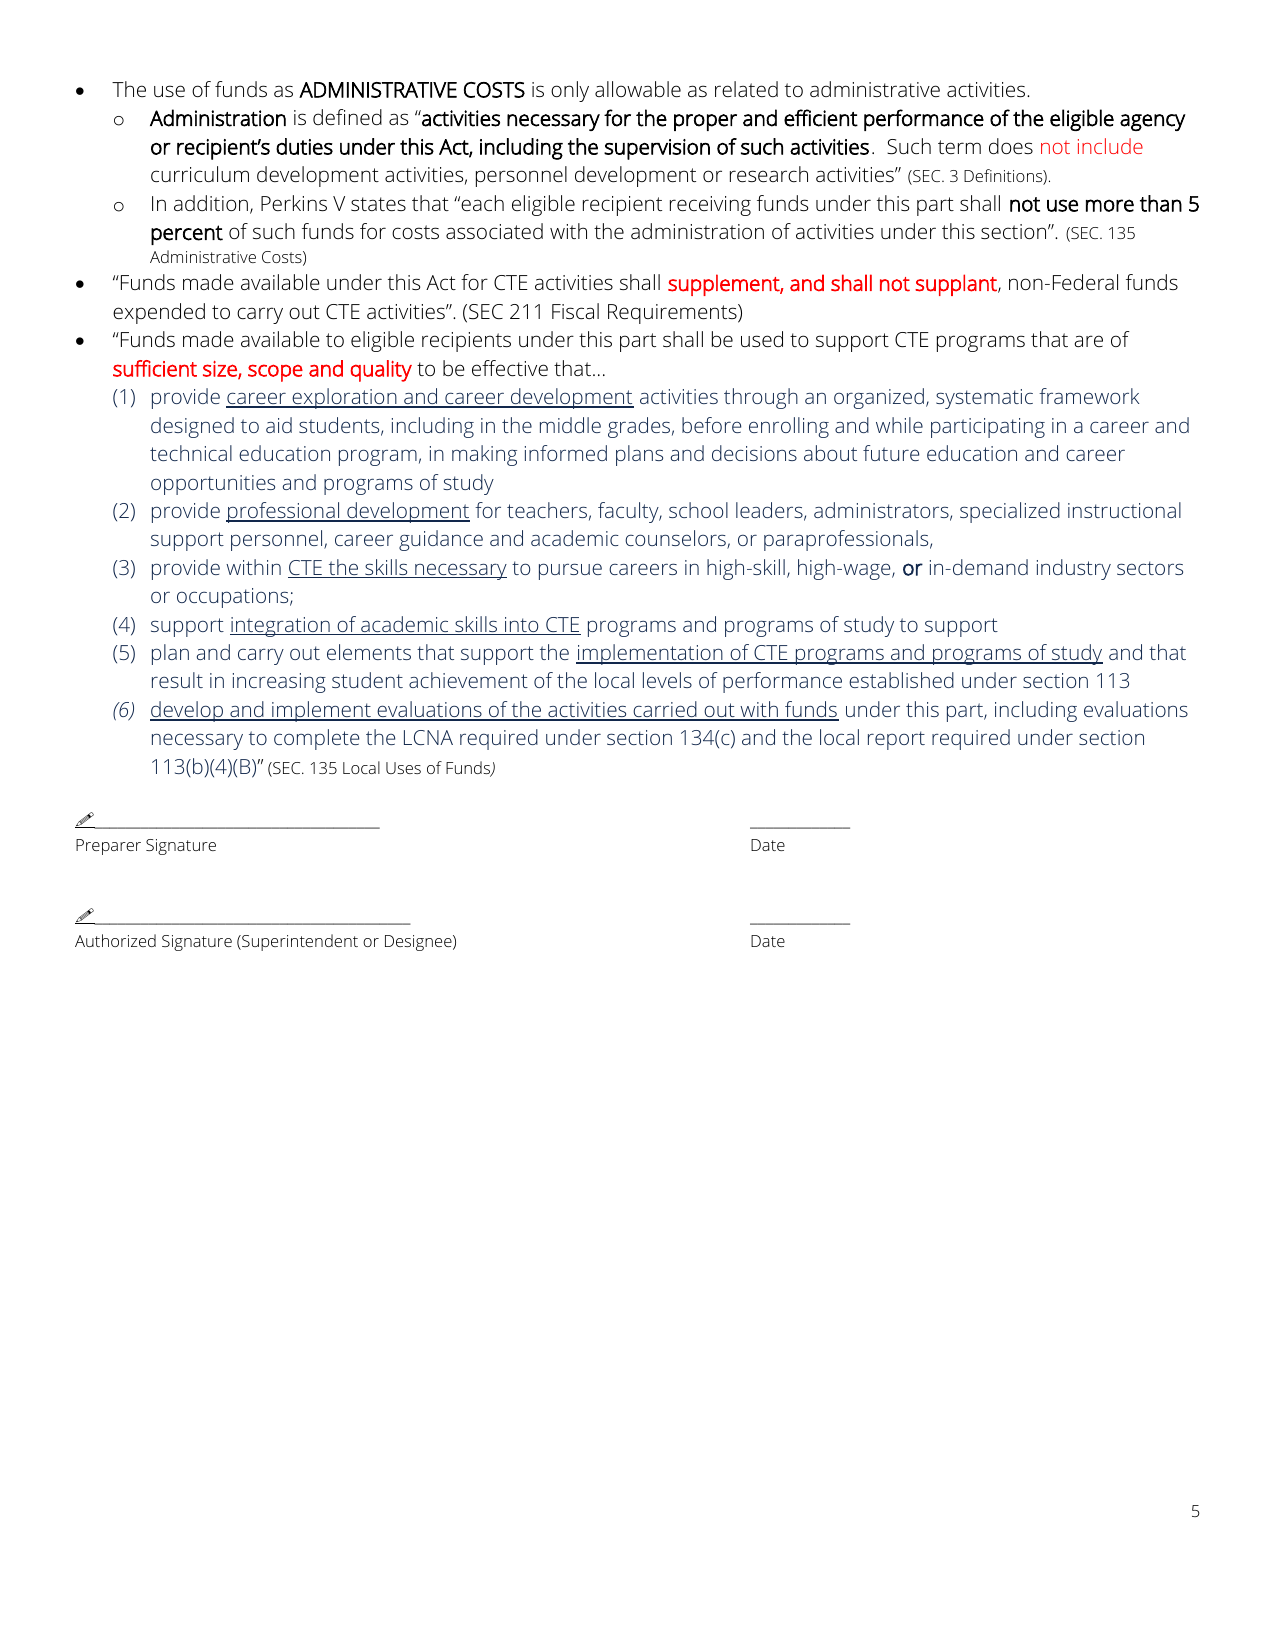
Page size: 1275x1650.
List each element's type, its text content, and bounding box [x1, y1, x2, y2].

subtitle provide within CTE the skills necessary to pursue careers in high-skill, high-wage, or in-demand industry sectors or occupations; [112, 553, 1200, 610]
subtitle plan and carry out elements that support the implementation of CTE programs and programs of study and that result in increasing student achievement of the local levels of performance established under section 113 [112, 638, 1200, 695]
subtitle “Funds made available under this Act for CTE activities shall supplement, and shall not supplant, non-Federal funds expended to carry out CTE activities”. (SEC 211 Fiscal Requirements) [75, 268, 1200, 325]
subtitle Administration is defined as “activities necessary for the proper and efficient performance of the eligible agency or recipient’s duties under this Act, including the supervision of such activities. Such term does not include curriculum development activities, personnel development or research activities” (SEC. 3 Definitions). [112, 103, 1200, 189]
text Authorized Signature (Superintendent or Designee) Date [75, 929, 1200, 952]
subtitle “Funds made available to eligible recipients under this part shall be used to support CTE programs that are of sufficient size, scope and quality to be effective that... [75, 325, 1200, 382]
subtitle provide professional development for teachers, faculty, school leaders, administrators, specialized instructional support personnel, career guidance and academic counselors, or paraprofessionals, [112, 496, 1200, 553]
text _____________________________________ _____________ [75, 806, 1200, 831]
subtitle support integration of academic skills into CTE programs and programs of study to support [112, 610, 1200, 638]
text _________________________________________ _____________ [75, 902, 1200, 928]
subtitle The use of funds as ADMINISTRATIVE COSTS is only allowable as related to administrative activities. [75, 75, 1200, 103]
text Preparer Signature Date [75, 833, 1200, 856]
subtitle In addition, Perkins V states that “each eligible recipient receiving funds under this part shall not use more than 5 percent of such funds for costs associated with the administration of activities under this section”. (SEC. 135 Administrative Costs) [112, 189, 1200, 268]
subtitle provide career exploration and career development activities through an organized, systematic framework designed to aid students, including in the middle grades, before enrolling and while participating in a career and technical education program, in making informed plans and decisions about future education and career opportunities and programs of study [112, 382, 1200, 496]
subtitle develop and implement evaluations of the activities carried out with funds under this part, including evaluations necessary to complete the LCNA required under section 134(c) and the local report required under section 113(b)(4)(B)” (SEC. 135 Local Uses of Funds) [112, 695, 1200, 780]
